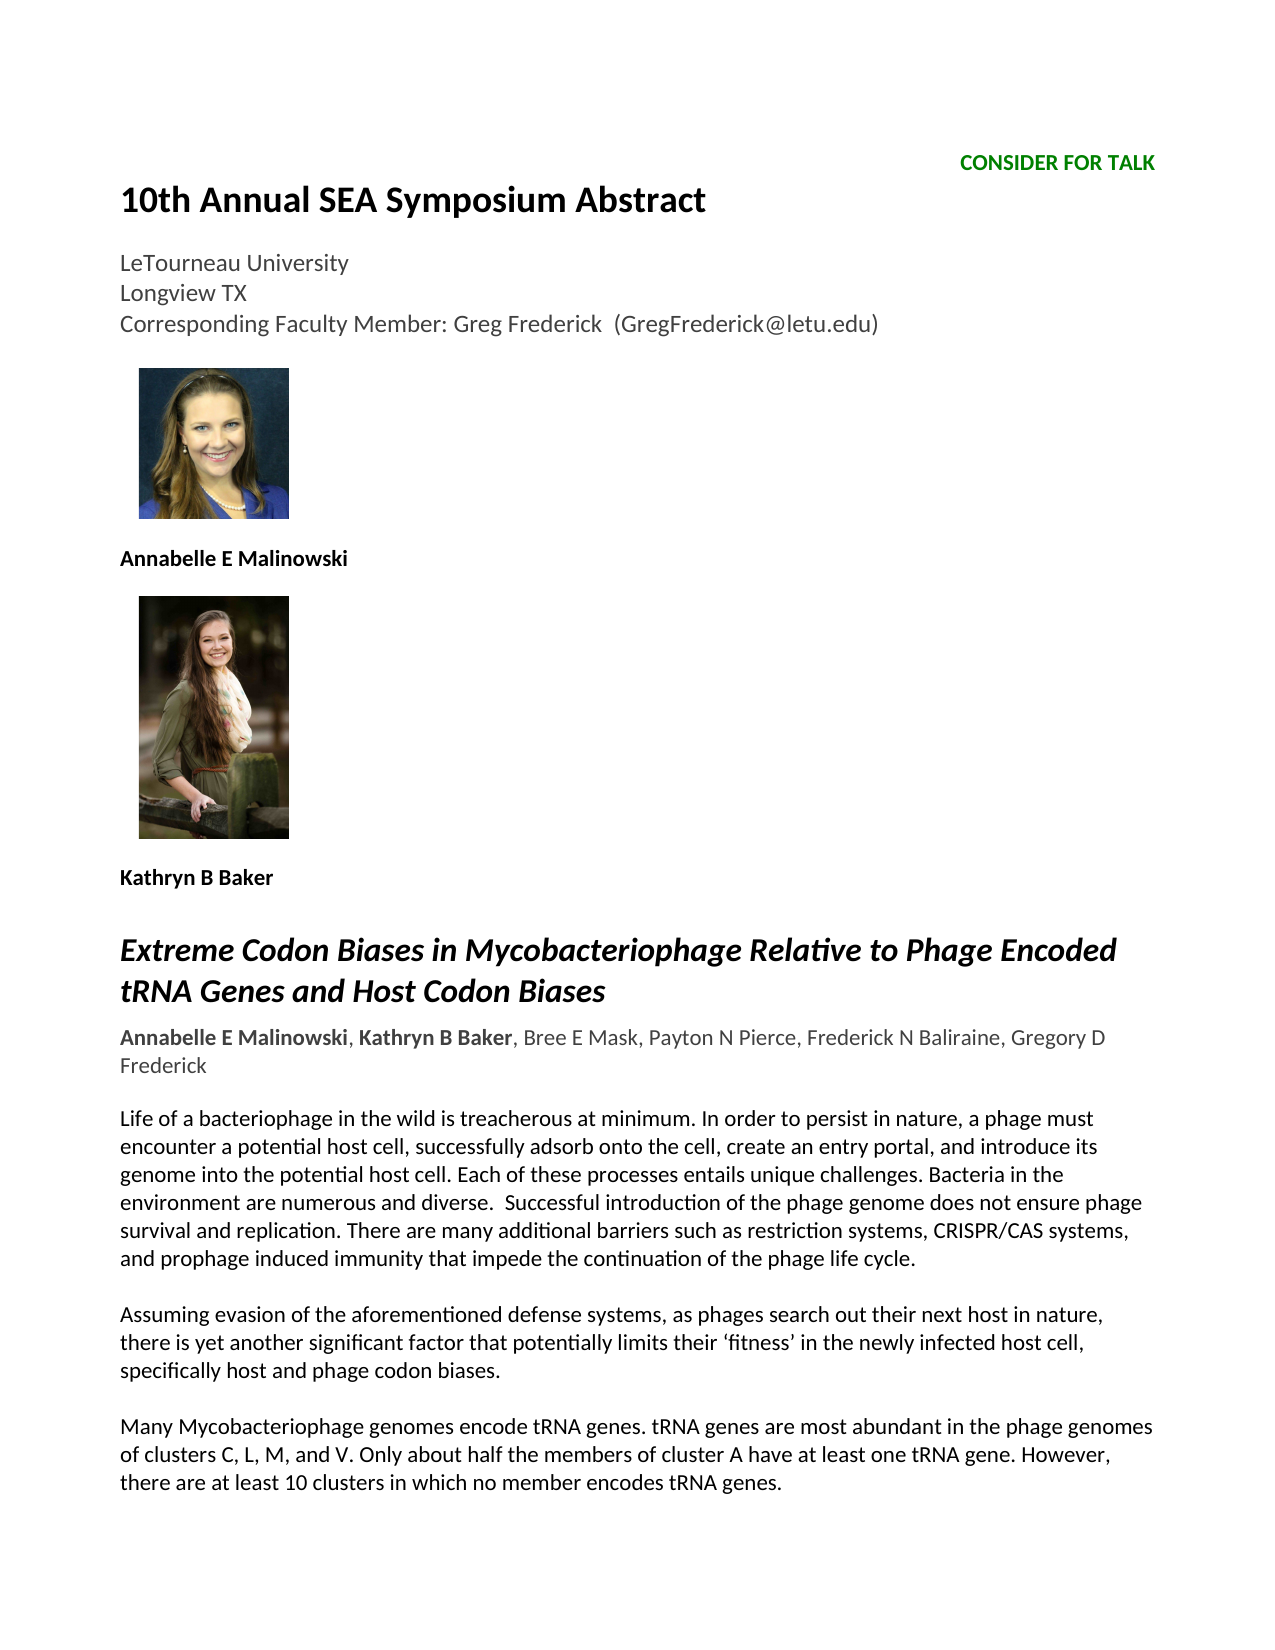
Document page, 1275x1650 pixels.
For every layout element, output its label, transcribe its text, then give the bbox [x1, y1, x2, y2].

text Corresponding Faculty Member: Greg Frederick (GregFrederick@letu.edu) [120, 308, 1155, 369]
picture [138, 368, 289, 519]
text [120, 1104, 1155, 1524]
text Annabelle E Malinowski, Kathryn B Baker, Bree E Mask, Payton N Pierce, Frederick N Baliraine, Gregory D Frederick [120, 1023, 1155, 1079]
text LeTourneau University [120, 247, 1155, 277]
text Kathryn B Baker [120, 863, 1155, 892]
text CONSIDER FOR TALK [120, 148, 1155, 176]
title Extreme Codon Biases in Mycobacteriophage Relative to Phage Encoded tRNA Genes and Host Codon Biases [120, 929, 1155, 1011]
text Annabelle E Malinowski [120, 544, 1155, 572]
picture [138, 596, 289, 839]
text 10th Annual SEA Symposium Abstract [120, 176, 1155, 222]
text Longview TX [120, 277, 1155, 308]
